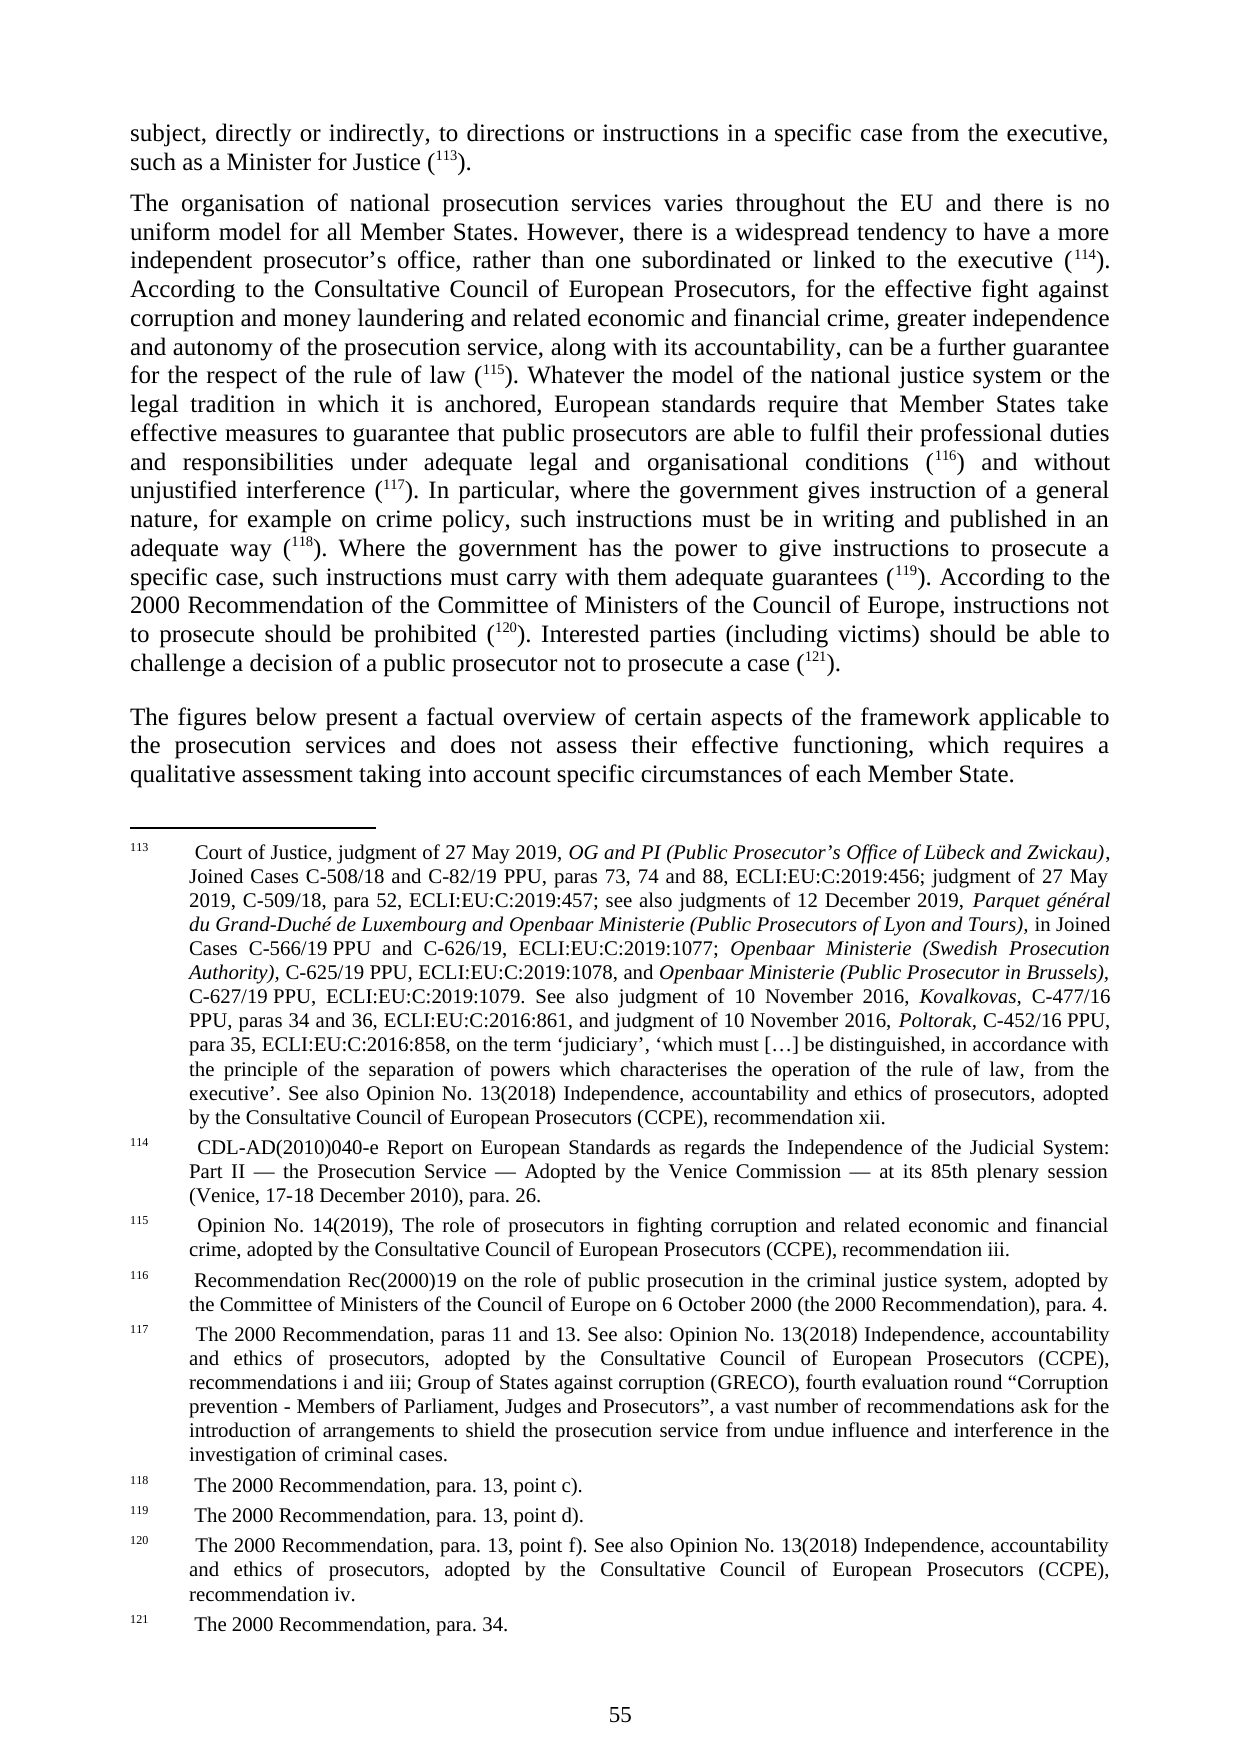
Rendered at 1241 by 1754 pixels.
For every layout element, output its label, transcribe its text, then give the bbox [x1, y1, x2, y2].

text The organisation of national prosecution services varies throughout the EU and there is no uniform model for all Member States. However, there is a widespread tendency to have a more independent prosecutor’s office, rather than one subordinated or linked to the executive (). According to the Consultative Council of European Prosecutors, for the effective fight against corruption and money laundering and related economic and financial crime, greater independence and autonomy of the prosecution service, along with its accountability, can be a further guarantee for the respect of the rule of law (). Whatever the model of the national justice system or the legal tradition in which it is anchored, European standards require that Member States take effective measures to guarantee that public prosecutors are able to fulfil their professional duties and responsibilities under adequate legal and organisational conditions () and without unjustified interference (). In particular, where the government gives instruction of a general nature, for example on crime policy, such instructions must be in writing and published in an adequate way (). Where the government has the power to give instructions to prosecute a specific case, such instructions must carry with them adequate guarantees (). According to the 2000 Recommendation of the Committee of Ministers of the Council of Europe, instructions not to prosecute should be prohibited (). Interested parties (including victims) should be able to challenge a decision of a public prosecutor not to prosecute a case (). [130, 188, 1110, 677]
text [130, 118, 1110, 176]
text The figures below present a factual overview of certain aspects of the framework applicable to the prosecution services and does not assess their effective functioning, which requires a qualitative assessment taking into account specific circumstances of each Member State. [130, 702, 1110, 788]
